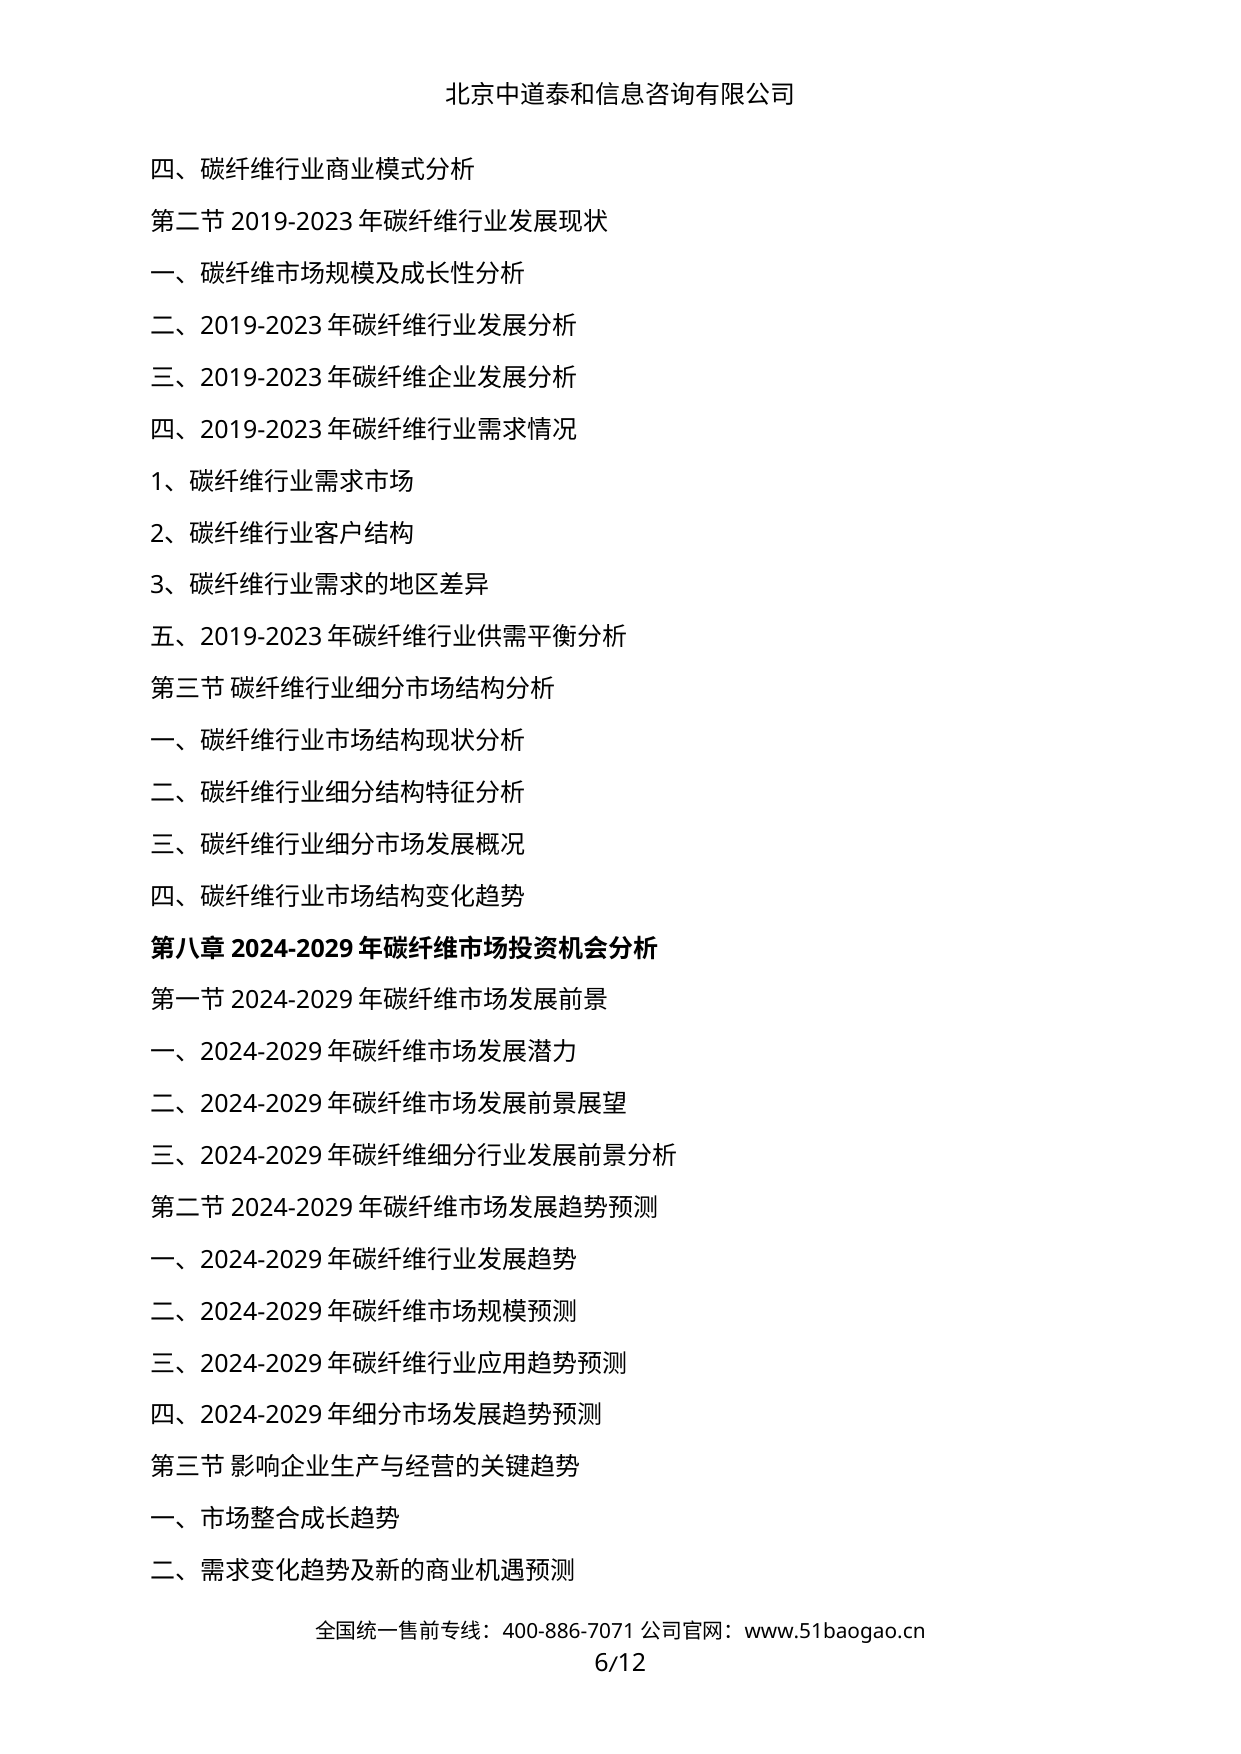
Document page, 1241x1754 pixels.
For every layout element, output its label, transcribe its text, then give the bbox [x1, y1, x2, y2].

text 一、2024-2029年碳纤维行业发展趋势 [150, 1239, 1090, 1276]
text 四、碳纤维行业商业模式分析 [150, 150, 1090, 186]
text 1、碳纤维行业需求市场 [150, 461, 1090, 497]
text 二、2024-2029年碳纤维市场发展前景展望 [150, 1084, 1090, 1120]
text 二、2019-2023年碳纤维行业发展分析 [150, 306, 1090, 342]
text 四、2024-2029年细分市场发展趋势预测 [150, 1395, 1090, 1431]
text 第八章 2024-2029年碳纤维市场投资机会分析 [150, 928, 1090, 964]
text 四、碳纤维行业市场结构变化趋势 [150, 876, 1090, 912]
text 四、2019-2023年碳纤维行业需求情况 [150, 409, 1090, 446]
text 一、碳纤维市场规模及成长性分析 [150, 254, 1090, 290]
text 三、2024-2029年碳纤维行业应用趋势预测 [150, 1343, 1090, 1379]
text 2、碳纤维行业客户结构 [150, 513, 1090, 549]
text 一、市场整合成长趋势 [150, 1499, 1090, 1535]
text 三、2024-2029年碳纤维细分行业发展前景分析 [150, 1136, 1090, 1172]
text 三、碳纤维行业细分市场发展概况 [150, 824, 1090, 861]
text 一、2024-2029年碳纤维市场发展潜力 [150, 1032, 1090, 1068]
text 第三节 碳纤维行业细分市场结构分析 [150, 669, 1090, 705]
text 3、碳纤维行业需求的地区差异 [150, 565, 1090, 601]
text 五、2019-2023年碳纤维行业供需平衡分析 [150, 617, 1090, 653]
text 一、碳纤维行业市场结构现状分析 [150, 721, 1090, 757]
text 二、需求变化趋势及新的商业机遇预测 [150, 1551, 1090, 1587]
text 三、2019-2023年碳纤维企业发展分析 [150, 357, 1090, 394]
text 第一节 2024-2029年碳纤维市场发展前景 [150, 980, 1090, 1016]
text 二、2024-2029年碳纤维市场规模预测 [150, 1291, 1090, 1327]
text 二、碳纤维行业细分结构特征分析 [150, 772, 1090, 809]
text 第二节 2019-2023年碳纤维行业发展现状 [150, 202, 1090, 238]
text 第二节 2024-2029年碳纤维市场发展趋势预测 [150, 1187, 1090, 1224]
text 第三节 影响企业生产与经营的关键趋势 [150, 1447, 1090, 1483]
